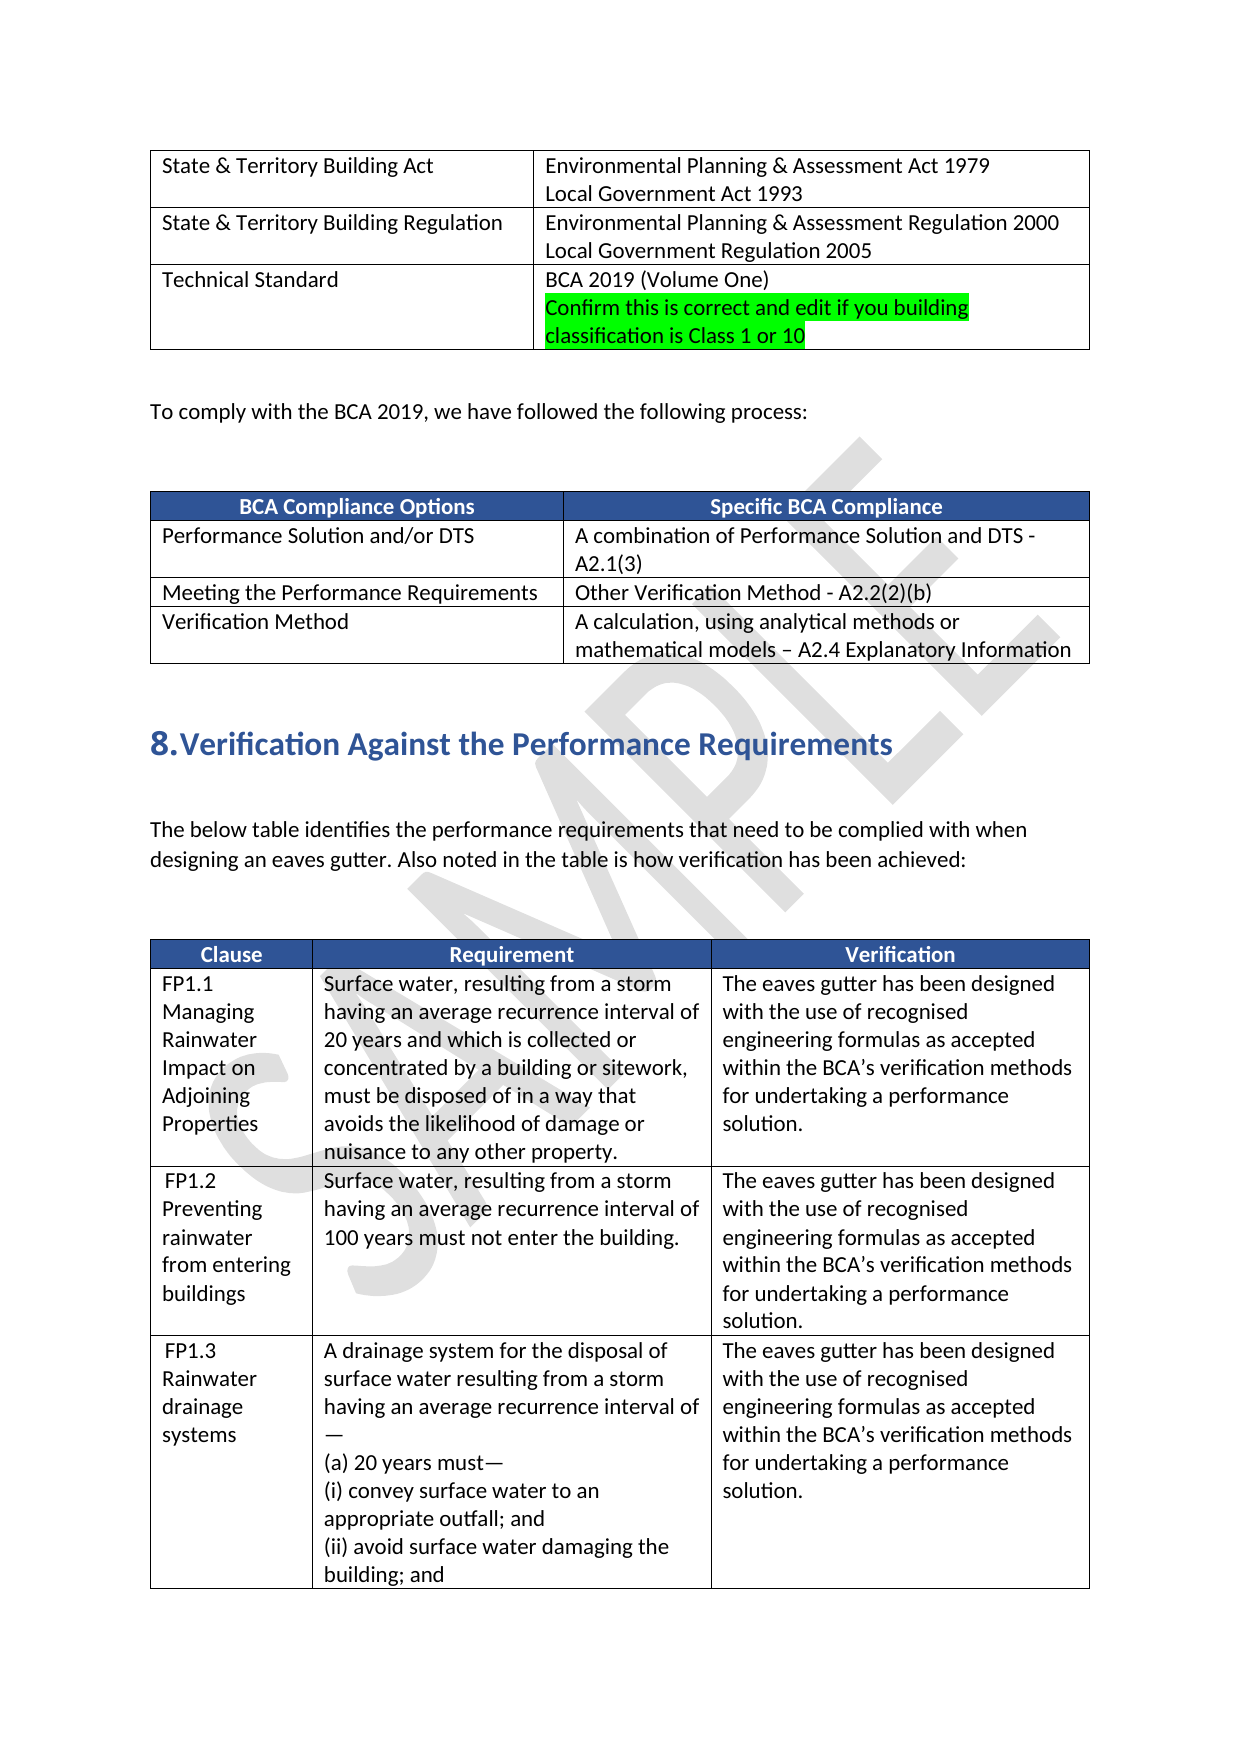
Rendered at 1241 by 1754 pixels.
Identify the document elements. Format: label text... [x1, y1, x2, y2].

text To comply with the BCA 2019, we have followed the following process: [150, 397, 1090, 425]
table_header Requirement [313, 940, 711, 968]
table_header BCA Compliance Options [151, 492, 563, 520]
table_header Clause [151, 940, 312, 968]
table_cell Verification Method [151, 607, 563, 663]
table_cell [151, 1336, 312, 1588]
table_header Verification [712, 940, 1089, 968]
table_header Specific BCA Compliance [564, 492, 1089, 520]
table_cell Meeting the Performance Requirements [151, 578, 563, 606]
text The below table identifies the performance requirements that need to be complied with when designing an eaves gutter. Also noted in the table is how verification has been achieved: [150, 815, 1090, 873]
table_cell State & Territory Building Act [151, 151, 533, 207]
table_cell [313, 1336, 711, 1588]
table_cell Environmental Planning & Assessment Act 1979 Local Government Act 1993 [534, 151, 1089, 207]
table_cell Technical Standard [151, 265, 533, 349]
table_cell Performance Solution and/or DTS [151, 521, 563, 577]
table_cell FP1.2 Preventing rainwater from entering buildings [151, 1167, 312, 1335]
subtitle Verification Against the Performance Requirements [150, 719, 1090, 765]
table_cell Surface water, resulting from a storm having an average recurrence interval of 100 years must not enter the building. [313, 1167, 711, 1335]
table_cell Other Verification Method - A2.2(2)(b) [564, 578, 1089, 606]
table_cell FP1.1 Managing Rainwater Impact on Adjoining Properties [151, 969, 312, 1166]
table_cell State & Territory Building Regulation [151, 208, 533, 264]
table_cell A combination of Performance Solution and DTS - A2.1(3) [564, 521, 1089, 577]
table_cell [712, 1336, 1089, 1588]
table_cell Surface water, resulting from a storm having an average recurrence interval of 20 years and which is collected or concentrated by a building or sitework, must be disposed of in a way that avoids the likelihood of damage or nuisance to any other property. [313, 969, 711, 1166]
table_cell Environmental Planning & Assessment Regulation 2000 Local Government Regulation 2005 [534, 208, 1089, 264]
table_cell A calculation, using analytical methods or mathematical models – A2.4 Explanatory Information [564, 607, 1089, 663]
table_cell BCA 2019 (Volume One) Confirm this is correct and edit if you building classification is Class 1 or 10 [534, 265, 1089, 349]
